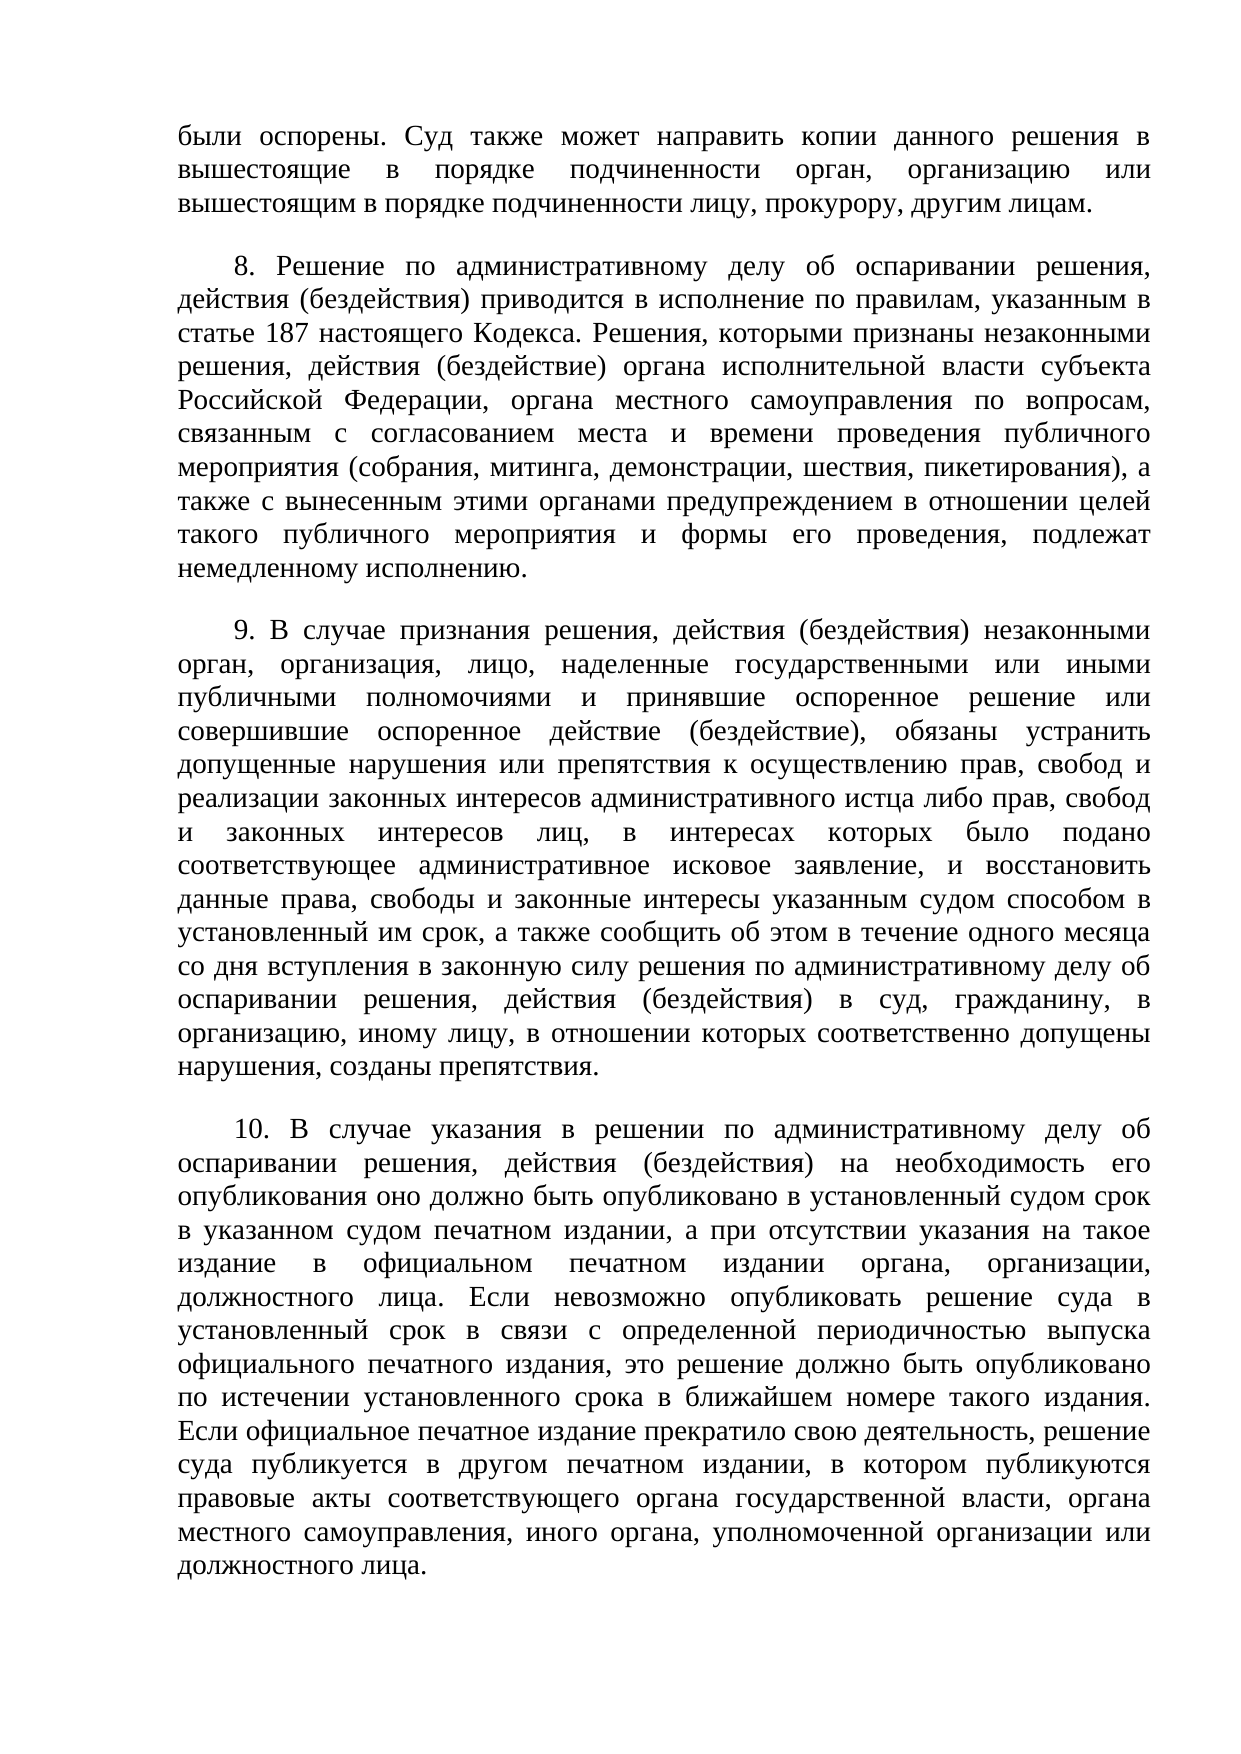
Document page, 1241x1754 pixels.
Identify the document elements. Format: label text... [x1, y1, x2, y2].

text 10. В случае указания в решении по административному делу об оспаривании решения, действия (бездействия) на необходимость его опубликования оно должно быть опубликовано в установленный судом срок в указанном судом печатном издании, а при отсутствии указания на такое издание в официальном печатном издании органа, организации, должностного лица. Если невозможно опубликовать решение суда в установленный срок в связи с определенной периодичностью выпуска официального печатного издания, это решение должно быть опубликовано по истечении установленного срока в ближайшем номере такого издания. Если официальное печатное издание прекратило свою деятельность, решение суда публикуется в другом печатном издании, в котором публикуются правовые акты соответствующего органа государственной власти, органа местного самоуправления, иного органа, уполномоченной организации или должностного лица. [177, 1111, 1152, 1581]
text 8. Решение по административному делу об оспаривании решения, действия (бездействия) приводится в исполнение по правилам, указанным в статье 187 настоящего Кодекса. Решения, которыми признаны незаконными решения, действия (бездействие) органа исполнительной власти субъекта Российской Федерации, органа местного самоуправления по вопросам, связанным с согласованием места и времени проведения публичного мероприятия (собрания, митинга, демонстрации, шествия, пикетирования), а также с вынесенным этими органами предупреждением в отношении целей такого публичного мероприятия и формы его проведения, подлежат немедленному исполнению. [177, 248, 1152, 583]
text 9. В случае признания решения, действия (бездействия) незаконными орган, организация, лицо, наделенные государственными или иными публичными полномочиями и принявшие оспоренное решение или совершившие оспоренное действие (бездействие), обязаны устранить допущенные нарушения или препятствия к осуществлению прав, свобод и реализации законных интересов административного истца либо прав, свобод и законных интересов лиц, в интересах которых было подано соответствующее административное исковое заявление, и восстановить данные права, свободы и законные интересы указанным судом способом в установленный им срок, а также сообщить об этом в течение одного месяца со дня вступления в законную силу решения по административному делу об оспаривании решения, действия (бездействия) в суд, гражданину, в организацию, иному лицу, в отношении которых соответственно допущены нарушения, созданы препятствия. [177, 612, 1152, 1082]
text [177, 118, 1152, 219]
